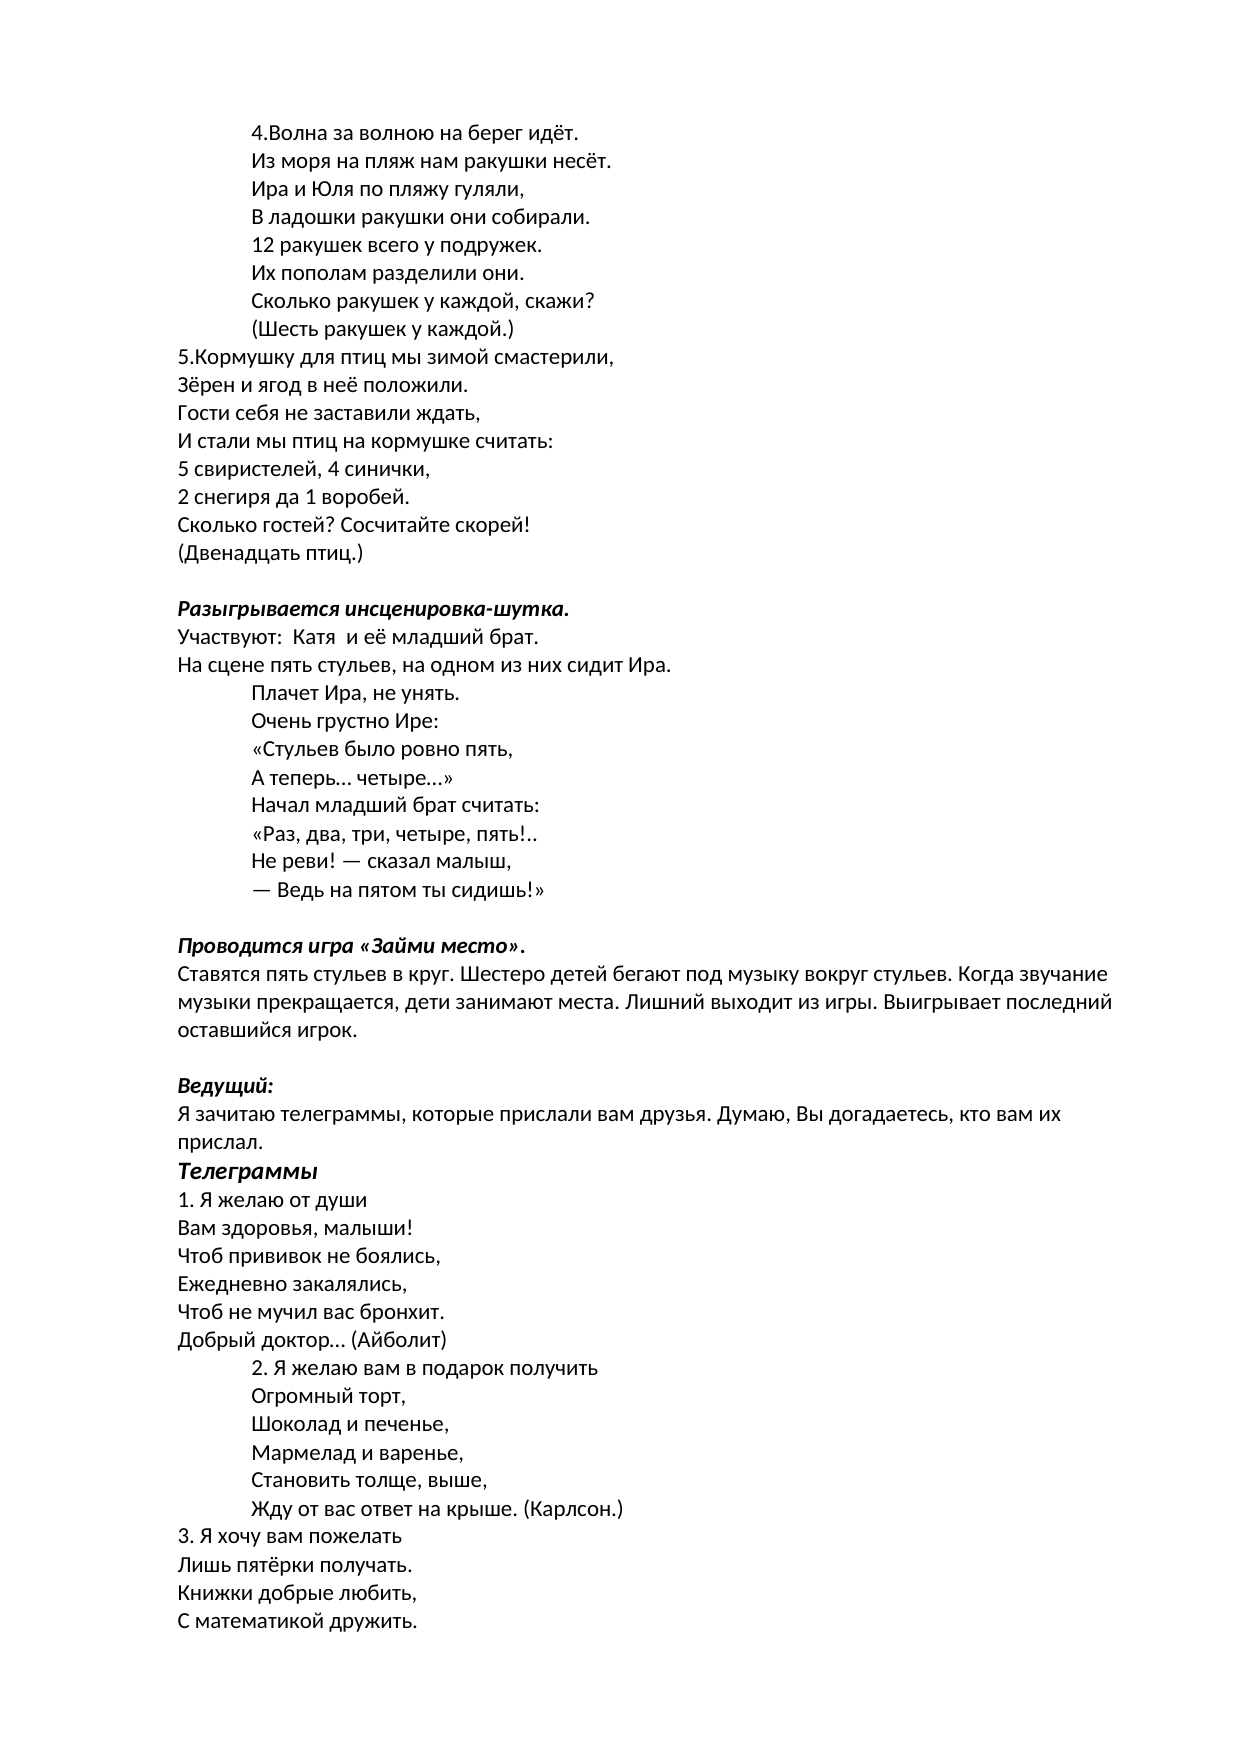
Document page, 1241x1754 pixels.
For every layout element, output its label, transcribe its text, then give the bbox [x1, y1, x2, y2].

text 5.Кормушку для птиц мы зимой смастерили, Зёрен и ягод в неё положили. Гости себя не заставили ждать, И стали мы птиц на кормушке считать: [177, 342, 1152, 454]
text Я зачитаю телеграммы, которые прислали вам друзья. Думаю, Вы догадаетесь, кто вам их прислал. [177, 1099, 1152, 1155]
text 1. Я желаю от души Вам здоровья, малыши! Чтоб прививок не боялись, Ежедневно закалялись, Чтоб не мучил вас бронхит. Добрый доктор… (Айболит) [177, 1185, 1152, 1353]
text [177, 1522, 1152, 1634]
text Проводится игра «Займи место». [177, 931, 1152, 959]
text 4.Волна за волною на берег идёт. Из моря на пляж нам ракушки несёт. Ира и Юля по пляжу гуляли, В ладошки ракушки они собирали. [251, 118, 1152, 230]
text Телеграммы [177, 1155, 1152, 1185]
text 12 ракушек всего у подружек. Их пополам разделили они. Сколько ракушек у каждой, скажи? (Шесть ракушек у каждой.) [251, 230, 1152, 342]
text Ставятся пять стульев в круг. Шестеро детей бегают под музыку вокруг стульев. Когда звучание музыки прекращается, дети занимают места. Лишний выходит из игры. Выигрывает последний оставшийся игрок. [177, 959, 1152, 1043]
text Начал младший брат считать: «Раз, два, три, четыре, пять!.. Не реви! — сказал малыш, — Ведь на пятом ты сидишь!» [251, 791, 1152, 903]
text 5 свиристелей, 4 синички, 2 снегиря да 1 воробей. Сколько гостей? Сосчитайте скорей! (Двенадцать птиц.) [177, 454, 1152, 566]
text Ведущий: [177, 1071, 1152, 1099]
text Разыгрывается инсценировка-шутка. [177, 594, 1152, 622]
text 2. Я желаю вам в подарок получить Огромный торт, Шоколад и печенье, Мармелад и варенье, Становить толще, выше, Жду от вас ответ на крыше. (Карлсон.) [251, 1353, 1152, 1522]
text Плачет Ира, не унять. Очень грустно Ире: «Стульев было ровно пять, А теперь… четыре…» [251, 678, 1152, 791]
text Участвуют: Катя и её младший брат. На сцене пять стульев, на одном из них сидит Ира. [177, 622, 1152, 678]
